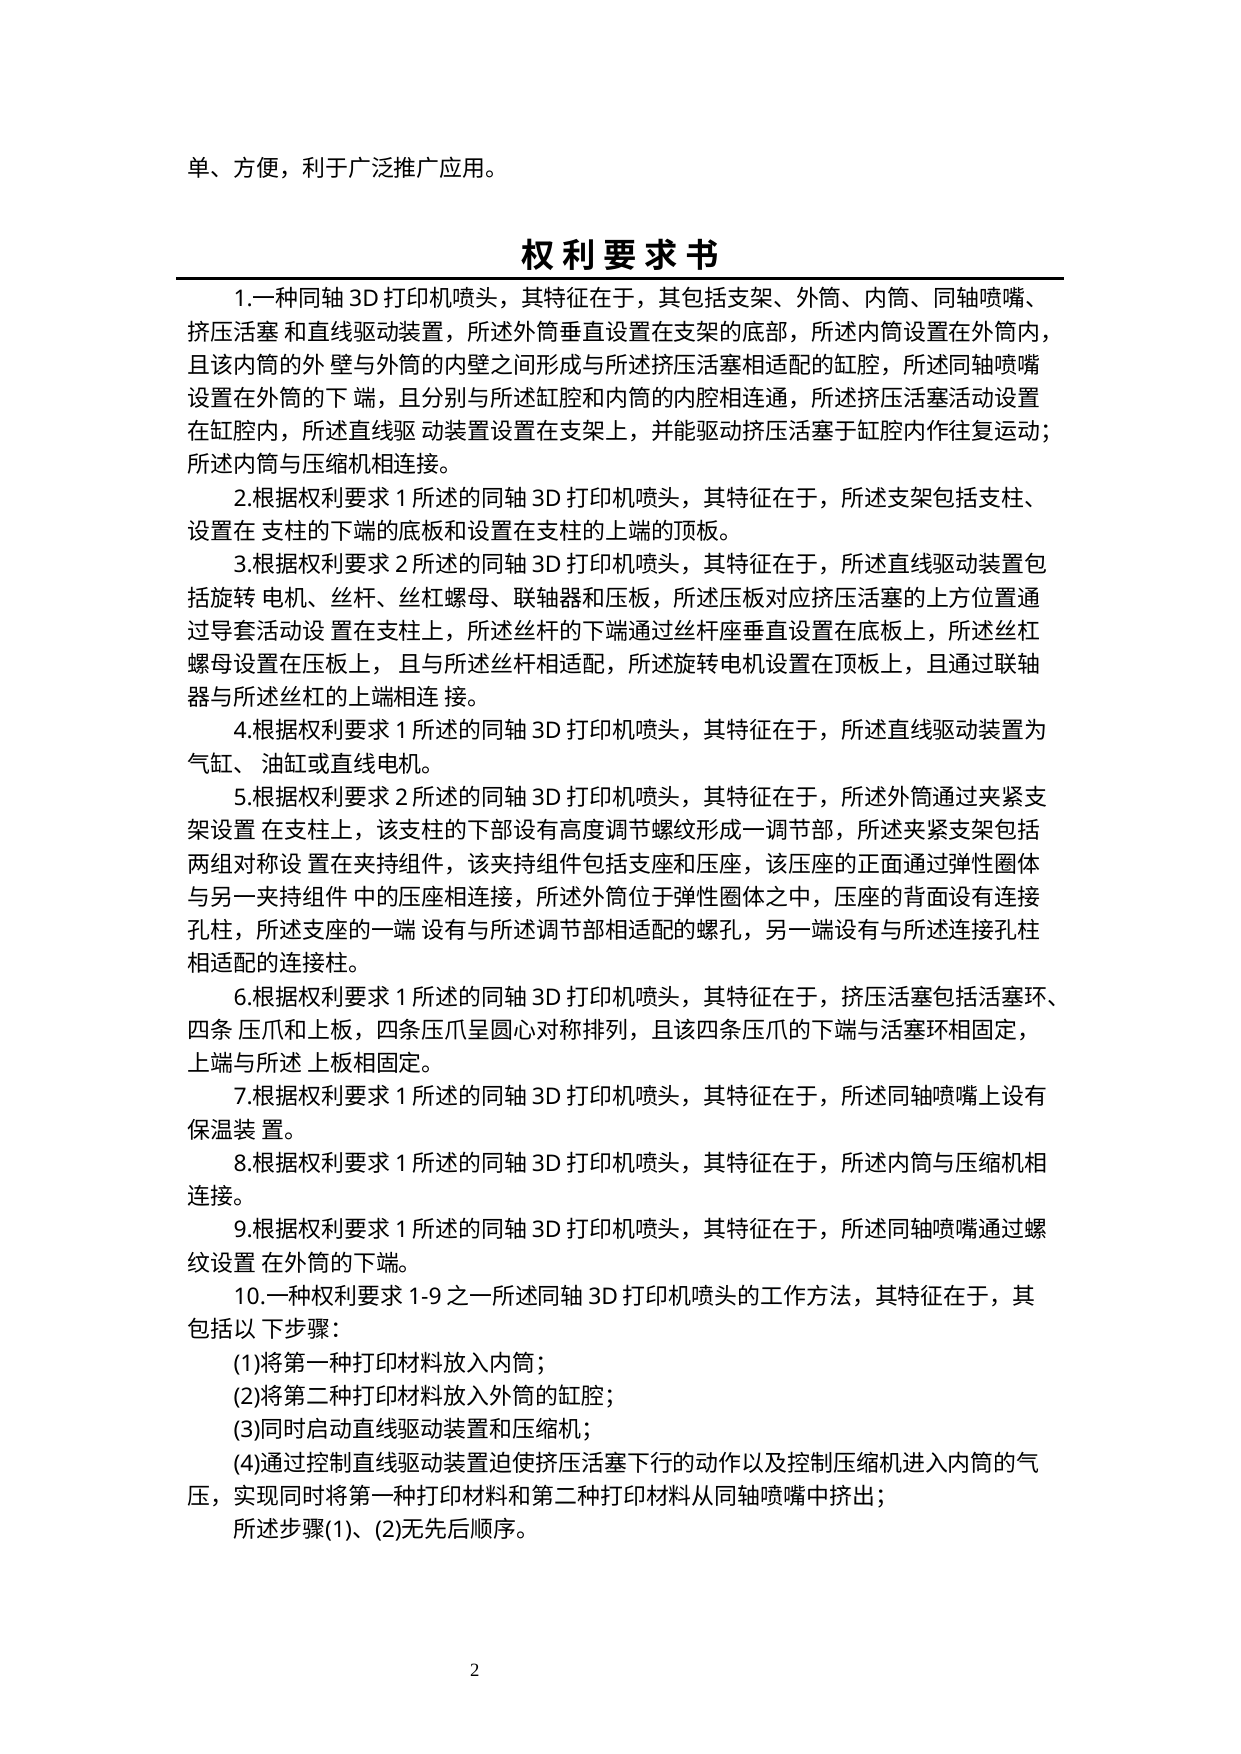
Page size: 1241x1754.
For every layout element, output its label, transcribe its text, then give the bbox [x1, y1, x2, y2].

text 3.根据权利要求2所述的同轴3D打印机喷头，其特征在于，所述直线驱动装置包括旋转 电机、丝杆、丝杠螺母、联轴器和压板，所述压板对应挤压活塞的上方位置通过导套活动设 置在支柱上，所述丝杆的下端通过丝杆座垂直设置在底板上，所述丝杠螺母设置在压板上， 且与所述丝杆相适配，所述旋转电机设置在顶板上，且通过联轴器与所述丝杠的上端相连 接。 [187, 546, 1053, 712]
text 10.一种权利要求1-9之一所述同轴3D打印机喷头的工作方法，其特征在于，其包括以 下步骤： [187, 1278, 1053, 1344]
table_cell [176, 150, 620, 183]
text (3)同时启动直线驱动装置和压缩机； [187, 1411, 1053, 1444]
text 4.根据权利要求1所述的同轴3D打印机喷头，其特征在于，所述直线驱动装置为气缸、 油缸或直线电机。 [187, 712, 1053, 779]
text 9.根据权利要求1所述的同轴3D打印机喷头，其特征在于，所述同轴喷嘴通过螺纹设置 在外筒的下端。 [187, 1211, 1053, 1278]
text (1)将第一种打印材料放入内筒； [187, 1344, 1053, 1378]
text (4)通过控制直线驱动装置迫使挤压活塞下行的动作以及控制压缩机进入内筒的气 压，实现同时将第一种打印材料和第二种打印材料从同轴喷嘴中挤出； [187, 1444, 1053, 1511]
text 5.根据权利要求2所述的同轴3D打印机喷头，其特征在于，所述外筒通过夹紧支架设置 在支柱上，该支柱的下部设有高度调节螺纹形成一调节部，所述夹紧支架包括两组对称设 置在夹持组件，该夹持组件包括支座和压座，该压座的正面通过弹性圈体与另一夹持组件 中的压座相连接，所述外筒位于弹性圈体之中，压座的背面设有连接孔柱，所述支座的一端 设有与所述调节部相适配的螺孔，另一端设有与所述连接孔柱相适配的连接柱。 [187, 779, 1053, 978]
text (2)将第二种打印材料放入外筒的缸腔； [187, 1378, 1053, 1411]
text 2.根据权利要求1所述的同轴3D打印机喷头，其特征在于，所述支架包括支柱、设置在 支柱的下端的底板和设置在支柱的上端的顶板。 [187, 479, 1053, 546]
text 8.根据权利要求1所述的同轴3D打印机喷头，其特征在于，所述内筒与压缩机相连接。 [187, 1145, 1053, 1211]
text 1.一种同轴3D打印机喷头，其特征在于，其包括支架、外筒、内筒、同轴喷嘴、挤压活塞 和直线驱动装置，所述外筒垂直设置在支架的底部，所述内筒设置在外筒内，且该内筒的外 壁与外筒的内壁之间形成与所述挤压活塞相适配的缸腔，所述同轴喷嘴设置在外筒的下 端，且分别与所述缸腔和内筒的内腔相连通，所述挤压活塞活动设置在缸腔内，所述直线驱 动装置设置在支架上，并能驱动挤压活塞于缸腔内作往复运动；所述内筒与压缩机相连接。 [187, 280, 1053, 479]
text 7.根据权利要求1所述的同轴3D打印机喷头，其特征在于，所述同轴喷嘴上设有保温装 置。 [187, 1078, 1053, 1145]
table_header 权 利 要 求 书 [176, 229, 1064, 277]
text 所述步骤(1)、(2)无先后顺序。 [187, 1511, 1053, 1544]
text 6.根据权利要求1所述的同轴3D打印机喷头，其特征在于，挤压活塞包括活塞环、四条 压爪和上板，四条压爪呈圆心对称排列，且该四条压爪的下端与活塞环相固定，上端与所述 上板相固定。 [187, 978, 1053, 1078]
